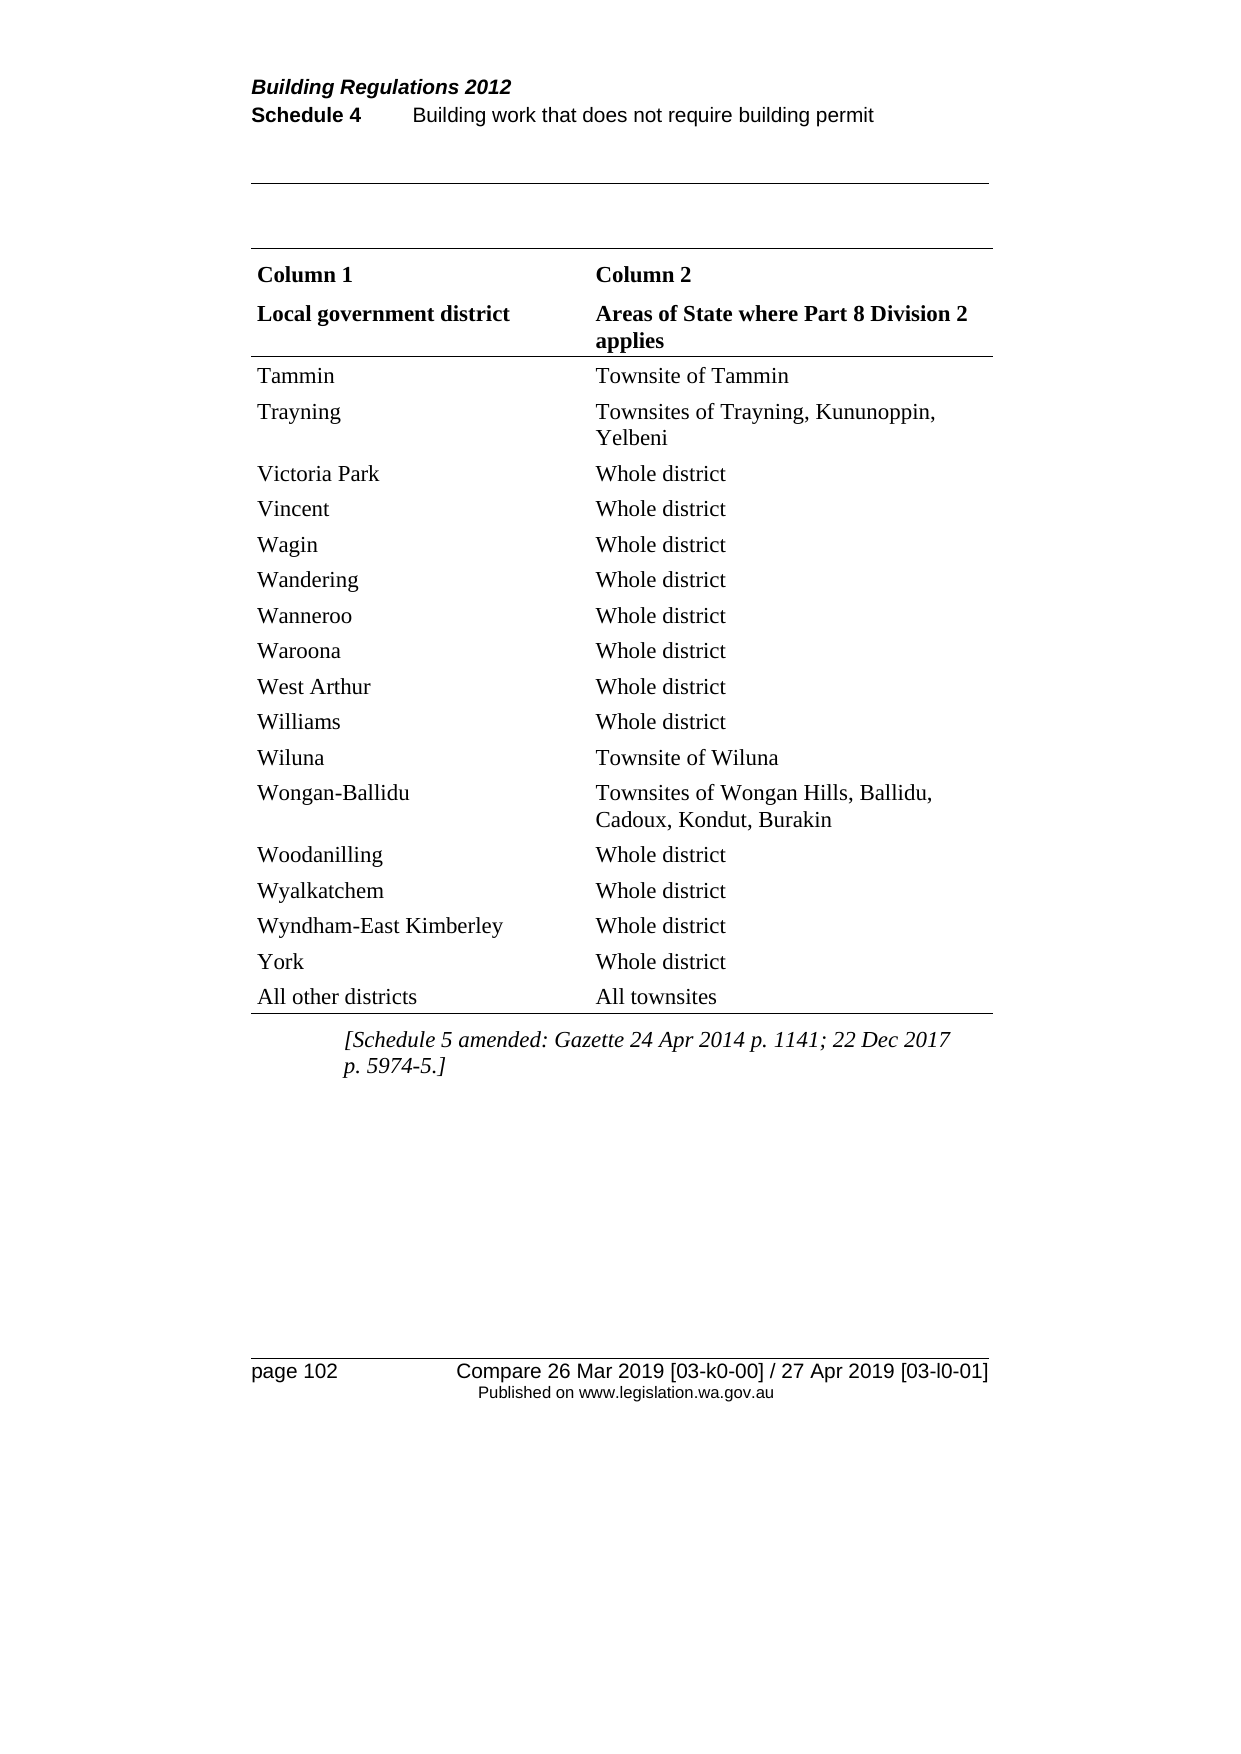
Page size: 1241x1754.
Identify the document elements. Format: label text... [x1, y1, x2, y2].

table_cell Whole district [590, 906, 993, 942]
table_cell Townsites of Wongan Hills, Ballidu, Cadoux, Kondut, Burakin [590, 773, 993, 835]
table_cell Wagin [251, 525, 589, 560]
table_cell Whole district [590, 596, 993, 631]
table_cell [251, 942, 589, 977]
table_cell Whole district [590, 702, 993, 738]
table_cell Whole district [590, 560, 993, 596]
table_cell Whole district [590, 942, 993, 977]
table_cell Townsite of Wiluna [590, 738, 993, 773]
table_cell Townsites of Trayning, Kununoppin, Yelbeni [590, 392, 993, 453]
table_cell Wandering [251, 560, 589, 596]
table_cell Wyndham-East [251, 906, 589, 942]
text [Schedule 5 amended: Gazette 24 Apr 2014 p. 1141; 22 Dec 2017 p. 5974-5.] [251, 1026, 989, 1079]
table_cell Whole district [590, 525, 993, 560]
table_cell Whole district [590, 489, 993, 524]
table_cell Wiluna [251, 738, 589, 773]
table_cell All townsites [590, 977, 993, 1013]
table_cell Williams [251, 702, 589, 738]
table_cell Whole district [590, 835, 993, 871]
table_cell Whole district [590, 631, 993, 667]
table_cell Whole district [590, 667, 993, 702]
table_cell Whole district [590, 454, 993, 489]
table_cell All other districts [251, 977, 589, 1013]
table_cell Vincent [251, 489, 589, 524]
table_header Column 2 Areas of State where Part 8 Division 2 applies [590, 249, 993, 356]
table_cell Trayning [251, 392, 589, 453]
table_cell Whole district [590, 871, 993, 906]
table_cell Woodanilling [251, 835, 589, 871]
table_cell Townsite of Tammin [590, 357, 993, 392]
table_cell Wanneroo [251, 596, 589, 631]
table_cell Wyalkatchem [251, 871, 589, 906]
table_header Column 1 Local government district [251, 249, 589, 356]
table_cell Wongan-Ballidu [251, 773, 589, 835]
table_cell West Arthur [251, 667, 589, 702]
table_cell Tammin [251, 357, 589, 392]
table_cell Waroona [251, 631, 589, 667]
table_cell Victoria Park [251, 454, 589, 489]
